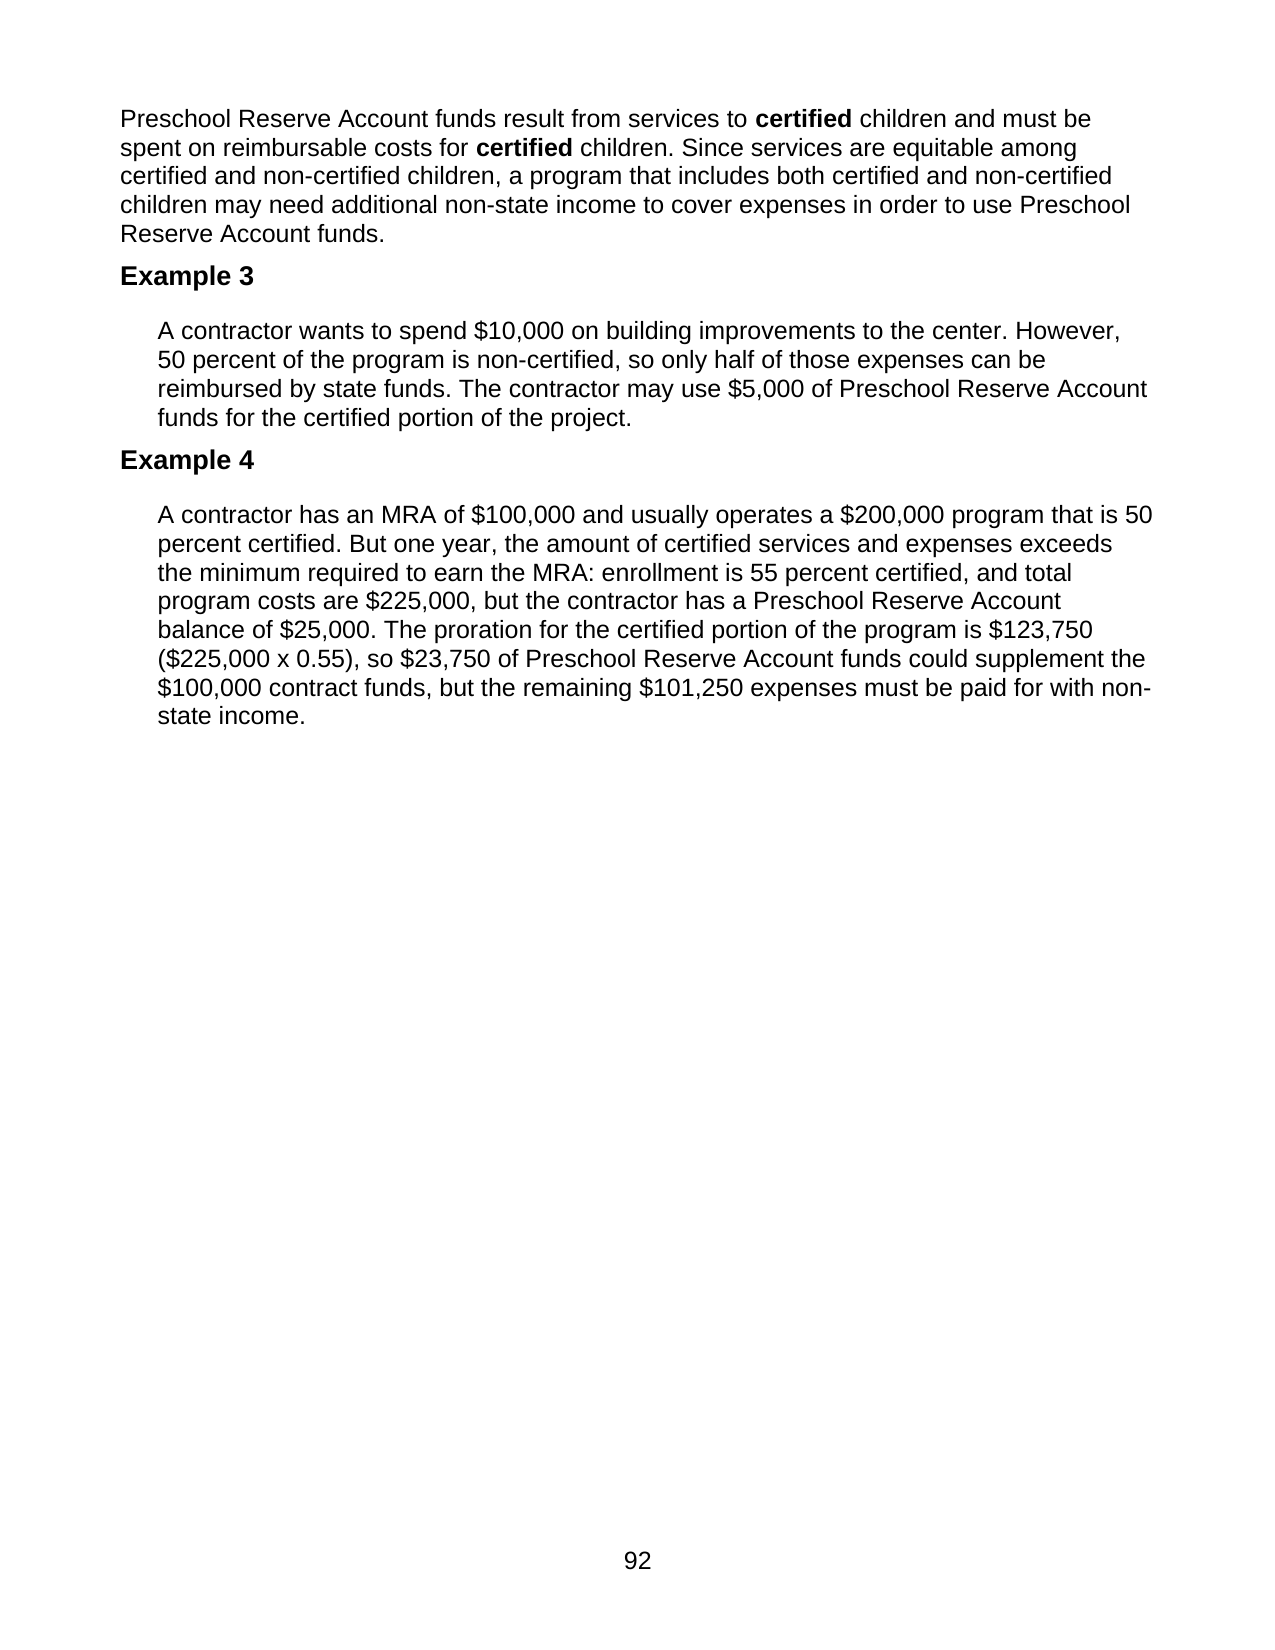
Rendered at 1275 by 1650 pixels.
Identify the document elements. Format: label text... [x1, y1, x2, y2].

text Preschool Reserve Account funds result from services to certified children and must be spent on reimbursable costs for certified children. Since services are equitable among certified and non-certified children, a program that includes both certified and non-certified children may need additional non-state income to cover expenses in order to use Preschool Reserve Account funds. [120, 104, 1155, 247]
subtitle Example 3 [120, 260, 1155, 291]
text A contractor has an MRA of $100,000 and usually operates a $200,000 program that is 50 percent certified. But one year, the amount of certified services and expenses exceeds the minimum required to earn the MRA: enrollment is 55 percent certified, and total program costs are $225,000, but the contractor has a Preschool Reserve Account balance of $25,000. The proration for the certified portion of the program is $123,750 ($225,000 x 0.55), so $23,750 of Preschool Reserve Account funds could supplement the $100,000 contract funds, but the remaining $101,250 expenses must be paid for with non-state income. [157, 500, 1155, 730]
subtitle Example 4 [120, 444, 1155, 475]
text A contractor wants to spend $10,000 on building improvements to the center. However, 50 percent of the program is non-certified, so only half of those expenses can be reimbursed by state funds. The contractor may use $5,000 of Preschool Reserve Account funds for the certified portion of the project. [157, 316, 1155, 431]
